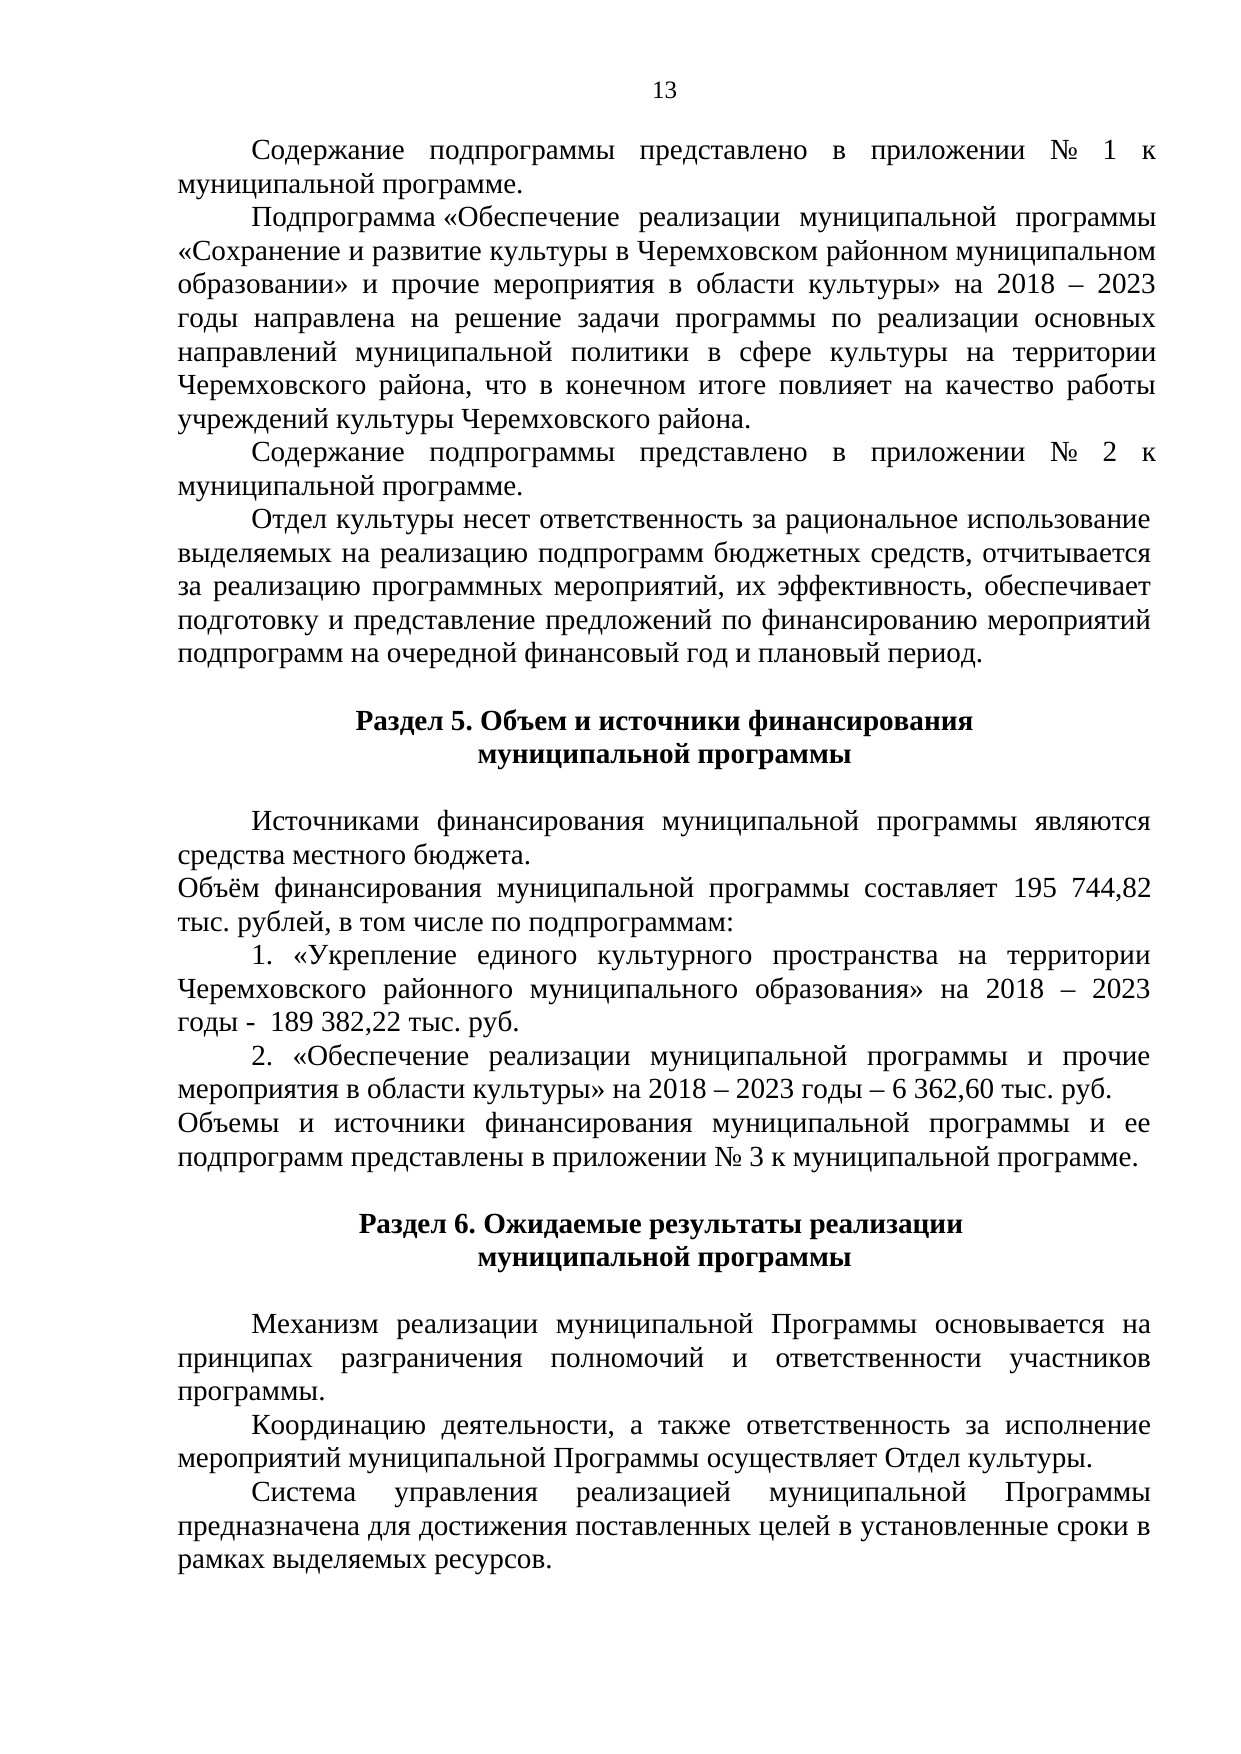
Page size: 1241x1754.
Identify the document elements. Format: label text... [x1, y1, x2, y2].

text Отдел культуры несет ответственность за рациональное использование выделяемых на реализацию подпрограмм бюджетных средств, отчитывается за реализацию программных мероприятий, их эффективность, обеспечивает подготовку и представление предложений по финансированию мероприятий подпрограмм на очередной финансовый год и плановый период. [177, 501, 1152, 669]
text 1. «Укрепление единого культурного пространства на территории Черемховского районного муниципального образования» на 2018 – 2023 годы - 189 382,22 тыс. руб. [177, 937, 1152, 1038]
text Раздел 6. Ожидаемые результаты реализации муниципальной программы [177, 1206, 1152, 1273]
text Подпрограмма «Обеспечение реализации муниципальной программы «Сохранение и развитие культуры в Черемховском районном муниципальном образовании» и прочие мероприятия в области культуры» на 2018 – 2023 годы направлена на решение задачи программы по реализации основных направлений муниципальной политики в сфере культуры на территории Черемховского района, что в конечном итоге повлияет на качество работы учреждений культуры Черемховского района. [177, 199, 1157, 434]
text Объемы и источники финансирования муниципальной программы и ее подпрограмм представлены в приложении № 3 к муниципальной программе. [177, 1105, 1152, 1172]
text Источниками финансирования муниципальной программы являются средства местного бюджета. [177, 803, 1152, 870]
text 2. «Обеспечение реализации муниципальной программы и прочие мероприятия в области культуры» на 2018 – 2023 годы – 6 362,60 тыс. руб. [177, 1038, 1152, 1105]
text Раздел 5. Объем и источники финансирования [177, 703, 1152, 736]
text Механизм реализации муниципальной Программы основывается на принципах разграничения полномочий и ответственности участников программы. [177, 1306, 1152, 1407]
text Содержание подпрограммы представлено в приложении № 2 к муниципальной программе. [177, 434, 1157, 501]
text Система управления реализацией муниципальной Программы предназначена для достижения поставленных целей в установленные сроки в рамках выделяемых ресурсов. [177, 1474, 1152, 1575]
text муниципальной программы [177, 736, 1152, 770]
text Содержание подпрограммы представлено в приложении № 1 к муниципальной программе. [177, 132, 1157, 199]
text Координацию деятельности, а также ответственность за исполнение мероприятий муниципальной Программы осуществляет Отдел культуры. [177, 1407, 1152, 1474]
text Объём финансирования муниципальной программы составляет 195 744,82 тыс. рублей, в том числе по подпрограммам: [177, 870, 1152, 937]
